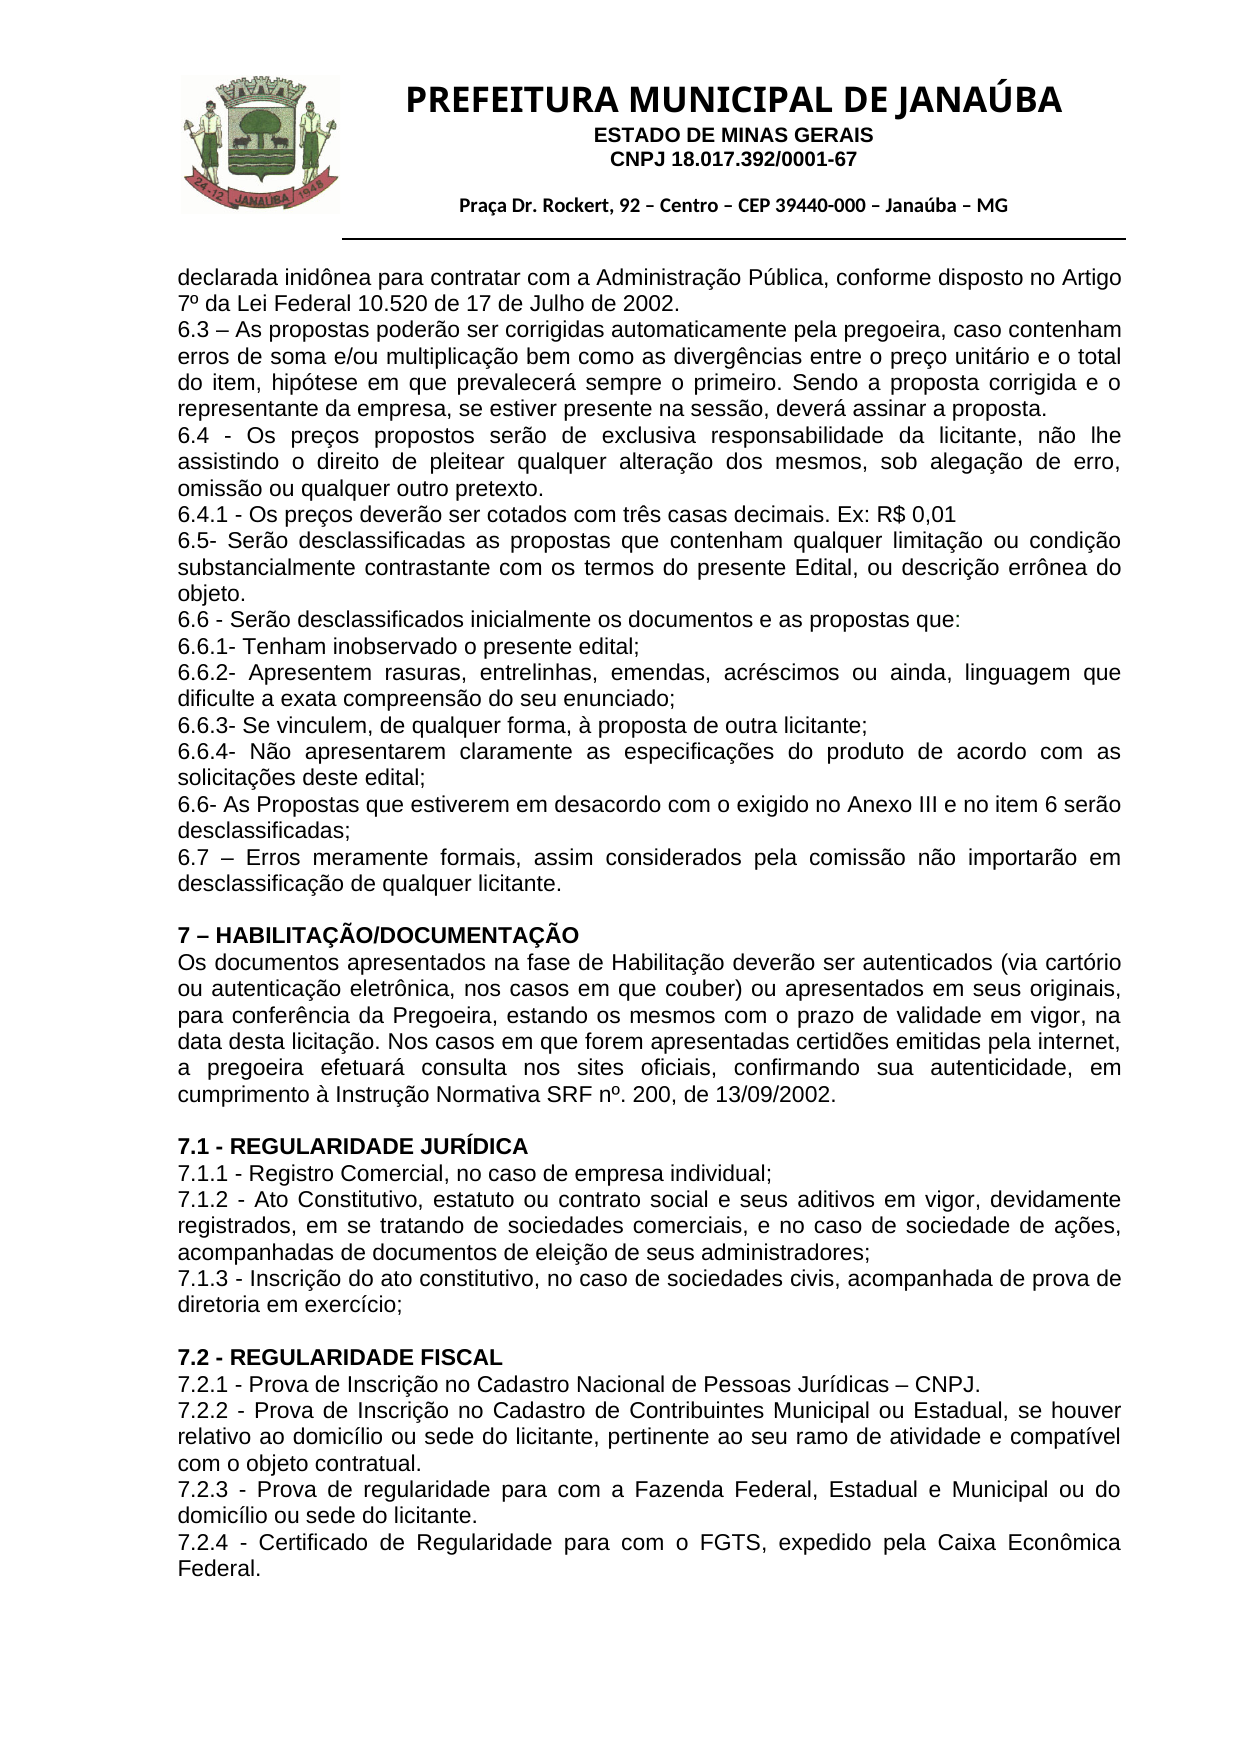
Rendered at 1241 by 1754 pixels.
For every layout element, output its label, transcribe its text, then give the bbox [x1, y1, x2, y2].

text 7.2.3 - Prova de regularidade para com a Fazenda Federal, Estadual e Municipal ou do domicílio ou sede do licitante. [177, 1476, 1122, 1529]
text 7.2 - REGULARIDADE FISCAL [177, 1344, 1122, 1371]
text 6.6.3- Se vinculem, de qualquer forma, à proposta de outra licitante; [177, 712, 1122, 738]
text 6.6 - Serão desclassificados inicialmente os documentos e as propostas que: [177, 606, 1122, 633]
text 6.4.1 - Os preços deverão ser cotados com três casas decimais. Ex: R$ 0,01 [177, 501, 1122, 527]
text Os documentos apresentados na fase de Habilitação deverão ser autenticados (via cartório ou autenticação eletrônica, nos casos em que couber) ou apresentados em seus originais, para conferência da Pregoeira, estando os mesmos com o prazo de validade em vigor, na data desta licitação. Nos casos em que forem apresentadas certidões emitidas pela internet, a pregoeira efetuará consulta nos sites oficiais, confirmando sua autenticidade, em cumprimento à Instrução Normativa SRF nº. 200, de 13/09/2002. [177, 949, 1122, 1107]
picture [180, 75, 341, 214]
text 6.7 – Erros meramente formais, assim considerados pela comissão não importarão em desclassificação de qualquer licitante. [177, 843, 1122, 896]
text 7.1.3 - Inscrição do ato constitutivo, no caso de sociedades civis, acompanhada de prova de diretoria em exercício; [177, 1265, 1122, 1318]
text 7.2.4 - Certificado de Regularidade para com o FGTS, expedido pela Caixa Econômica Federal. [177, 1529, 1122, 1581]
text 6.6- As Propostas que estiverem em desacordo com o exigido no Anexo III e no item 6 serão desclassificadas; [177, 791, 1122, 843]
text 7.1.2 - Ato Constitutivo, estatuto ou contrato social e seus aditivos em vigor, devidamente registrados, em se tratando de sociedades comerciais, e no caso de sociedade de ações, acompanhadas de documentos de eleição de seus administradores; [177, 1186, 1122, 1265]
text 7.2.2 - Prova de Inscrição no Cadastro de Contribuintes Municipal ou Estadual, se houver relativo ao domicílio ou sede do licitante, pertinente ao seu ramo de atividade e compatível com o objeto contratual. [177, 1397, 1122, 1476]
text 6.6.2- Apresentem rasuras, entrelinhas, emendas, acréscimos ou ainda, linguagem que dificulte a exata compreensão do seu enunciado; [177, 659, 1122, 712]
text 7.1 - REGULARIDADE JURÍDICA [177, 1133, 1122, 1160]
text 7.2.1 - Prova de Inscrição no Cadastro Nacional de Pessoas Jurídicas – CNPJ. [177, 1371, 1122, 1397]
text 7 – HABILITAÇÃO/DOCUMENTAÇÃO [177, 922, 1122, 949]
text 6.4 - Os preços propostos serão de exclusiva responsabilidade da licitante, não lhe assistindo o direito de pleitear qualquer alteração dos mesmos, sob alegação de erro, omissão ou qualquer outro pretexto. [177, 422, 1122, 501]
text 7.1.1 - Registro Comercial, no caso de empresa individual; [177, 1160, 1122, 1186]
text 6.6.4- Não apresentarem claramente as especificações do produto de acordo com as solicitações deste edital; [177, 738, 1122, 791]
text 6.6.1- Tenham inobservado o presente edital; [177, 633, 1122, 659]
text 6.5- Serão desclassificadas as propostas que contenham qualquer limitação ou condição substancialmente contrastante com os termos do presente Edital, ou descrição errônea do objeto. [177, 527, 1122, 606]
text 6.3 – As propostas poderão ser corrigidas automaticamente pela pregoeira, caso contenham erros de soma e/ou multiplicação bem como as divergências entre o preço unitário e o total do item, hipótese em que prevalecerá sempre o primeiro. Sendo a proposta corrigida e o representante da empresa, se estiver presente na sessão, deverá assinar a proposta. [177, 316, 1122, 422]
